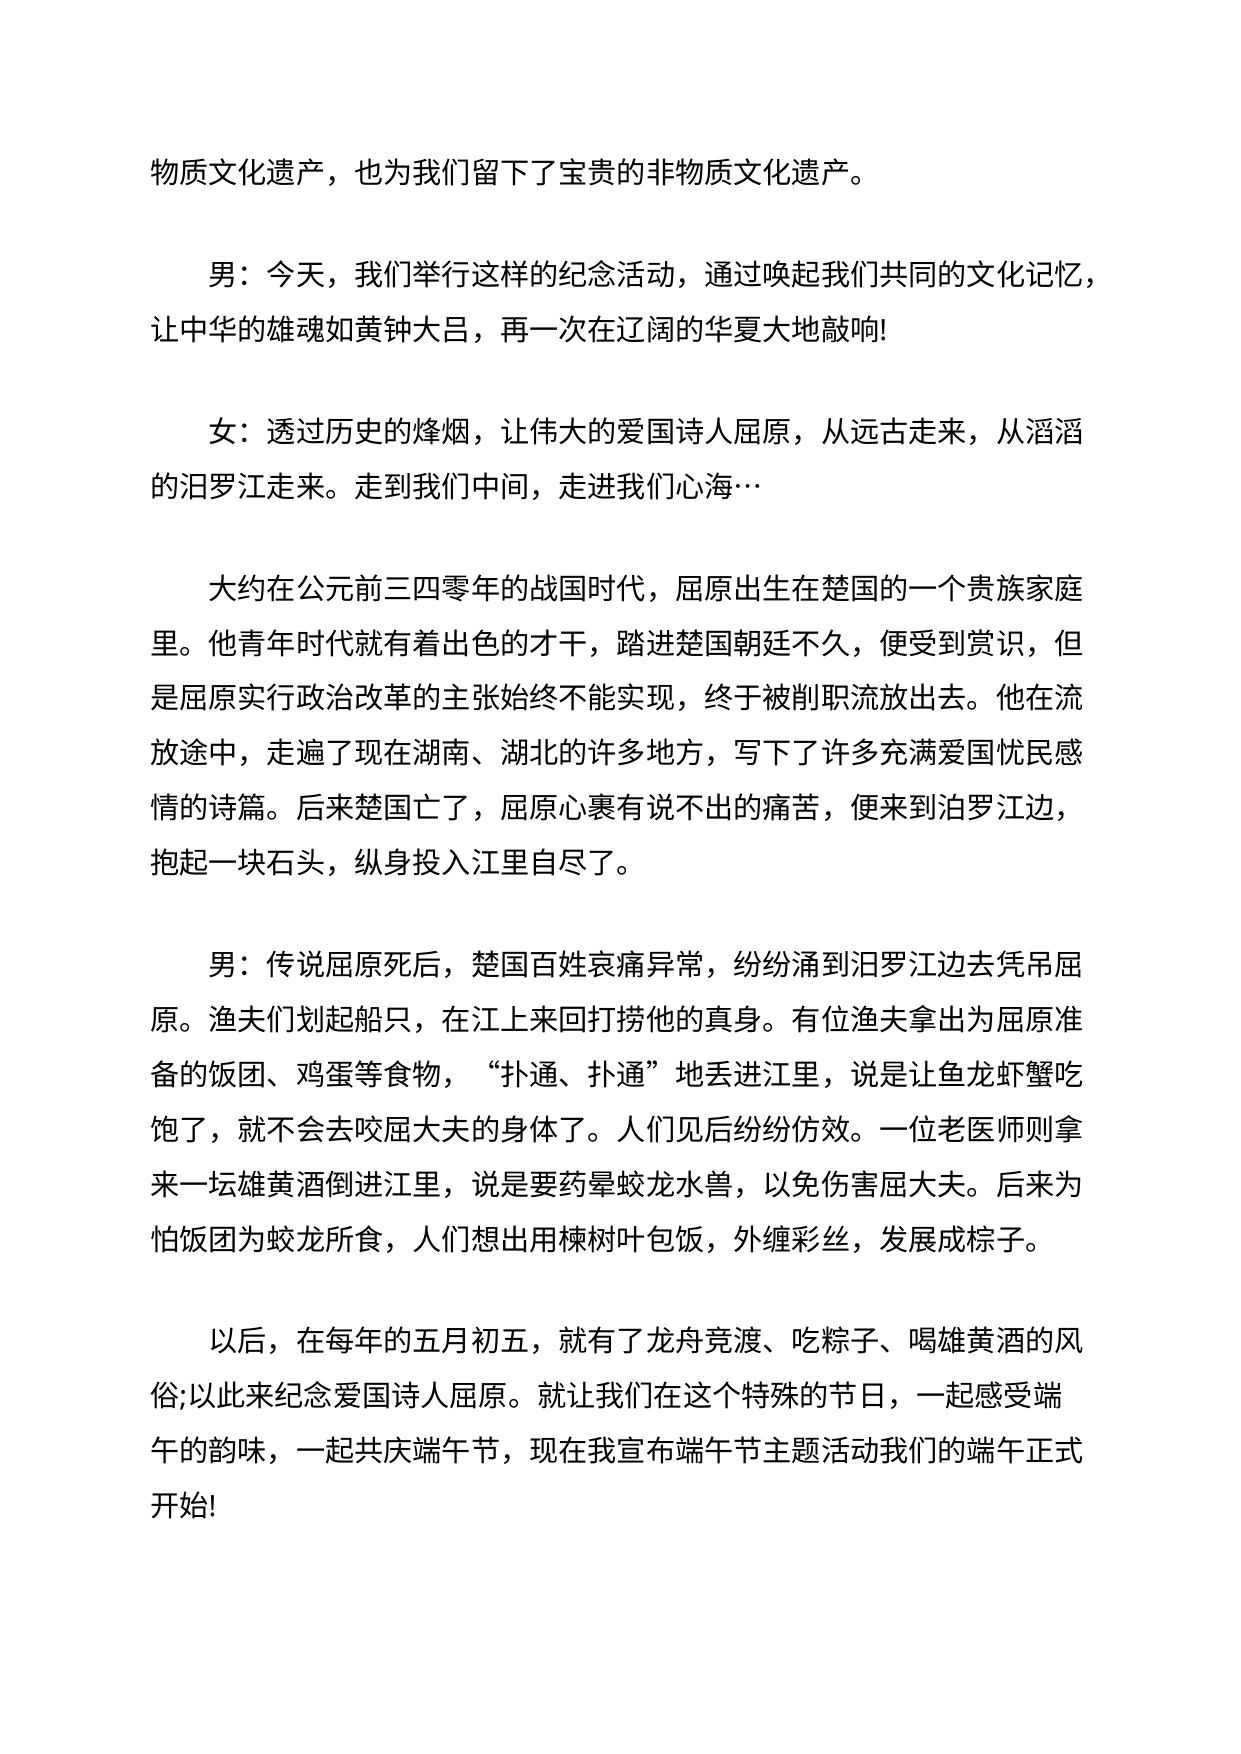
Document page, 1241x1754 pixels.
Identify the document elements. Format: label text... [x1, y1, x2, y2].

text 女：透过历史的烽烟，让伟大的爱国诗人屈原，从远古走来，从滔滔的汨罗江走来。走到我们中间，走进我们心海… [150, 409, 1090, 506]
text 男：传说屈原死后，楚国百姓哀痛异常，纷纷涌到汨罗江边去凭吊屈原。渔夫们划起船只，在江上来回打捞他的真身。有位渔夫拿出为屈原准备的饭团、鸡蛋等食物，“扑通、扑通”地丢进江里，说是让鱼龙虾蟹吃饱了，就不会去咬屈大夫的身体了。人们见后纷纷仿效。一位老医师则拿来一坛雄黄酒倒进江里，说是要药晕蛟龙水兽，以免伤害屈大夫。后来为怕饭团为蛟龙所食，人们想出用楝树叶包饭，外缠彩丝，发展成棕子。 [150, 942, 1090, 1258]
text 以后，在每年的五月初五，就有了龙舟竞渡、吃粽子、喝雄黄酒的风俗;以此来纪念爱国诗人屈原。就让我们在这个特殊的节日，一起感受端午的韵味，一起共庆端午节，现在我宣布端午节主题活动我们的端午正式开始! [150, 1318, 1090, 1525]
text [150, 150, 1090, 192]
text 大约在公元前三四零年的战国时代，屈原出生在楚国的一个贵族家庭里。他青年时代就有着出色的才干，踏进楚国朝廷不久，便受到赏识，但是屈原实行政治改革的主张始终不能实现，终于被削职流放出去。他在流放途中，走遍了现在湖南、湖北的许多地方，写下了许多充满爱国忧民感情的诗篇。后来楚国亡了，屈原心裹有说不出的痛苦，便来到泊罗江边，抱起一块石头，纵身投入江里自尽了。 [150, 565, 1090, 882]
text 男：今天，我们举行这样的纪念活动，通过唤起我们共同的文化记忆，让中华的雄魂如黄钟大吕，再一次在辽阔的华夏大地敲响! [150, 252, 1090, 349]
